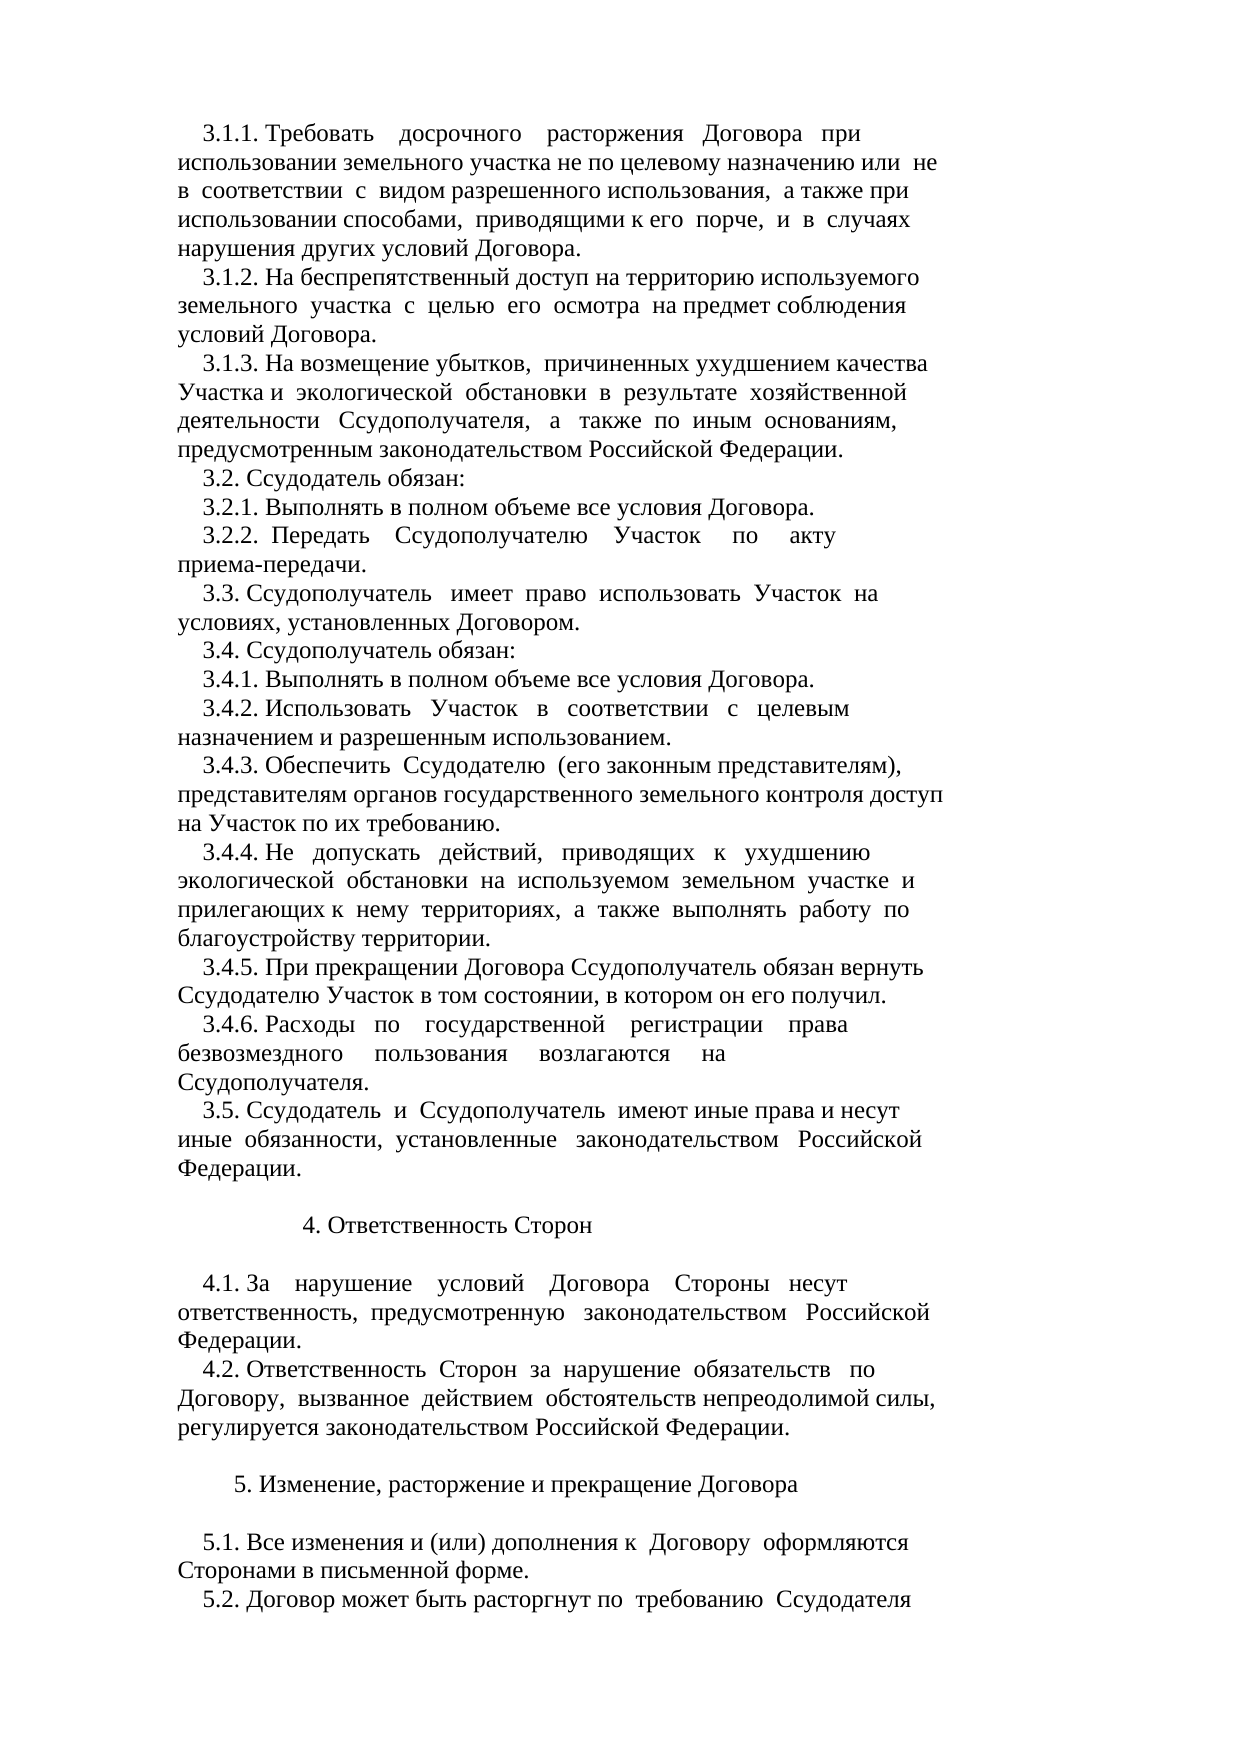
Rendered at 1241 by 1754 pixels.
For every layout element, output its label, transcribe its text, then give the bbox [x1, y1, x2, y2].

text 3.1.1. Требовать досрочного расторжения Договора при [177, 118, 1152, 147]
text Ссудодателю Участок в том состоянии, в котором он его получил. [177, 981, 1152, 1009]
text предусмотренным законодательством Российской Федерации. [177, 434, 1152, 463]
text Договору, вызванное действием обстоятельств непреодолимой силы, [177, 1383, 1152, 1412]
text в соответствии с видом разрешенного использования, а также при [177, 176, 1152, 204]
text назначением и разрешенным использованием. [177, 722, 1152, 751]
text 4. Ответственность Сторон [177, 1211, 1152, 1239]
text Ссудополучателя. [177, 1067, 1152, 1096]
text 3.5. Ссудодатель и Ссудополучатель имеют иные права и несут [177, 1096, 1152, 1124]
text 5.1. Все изменения и (или) дополнения к Договору оформляются [177, 1527, 1152, 1556]
text 4.2. Ответственность Сторон за нарушение обязательств по [177, 1354, 1152, 1383]
text Сторонами в письменной форме. [177, 1556, 1152, 1584]
text безвозмездного пользования возлагаются на [177, 1038, 1152, 1067]
text Участка и экологической обстановки в результате хозяйственной [177, 377, 1152, 406]
text представителям органов государственного земельного контроля доступ [177, 779, 1152, 808]
text экологической обстановки на используемом земельном участке и [177, 866, 1152, 894]
text приема-передачи. [177, 549, 1152, 578]
text прилегающих к нему территориях, а также выполнять работу по [177, 894, 1152, 923]
text 3.4.6. Расходы по государственной регистрации права [177, 1009, 1152, 1038]
text ответственность, предусмотренную законодательством Российской [177, 1297, 1152, 1326]
text 3.4.2. Использовать Участок в соответствии с целевым [177, 693, 1152, 722]
text регулируется законодательством Российской Федерации. [177, 1412, 1152, 1441]
text 3.4.1. Выполнять в полном объеме все условия Договора. [177, 664, 1152, 693]
text использовании земельного участка не по целевому назначению или не [177, 147, 1152, 176]
text нарушения других условий Договора. [177, 233, 1152, 262]
text 3.3. Ссудополучатель имеет право использовать Участок на [177, 578, 1152, 607]
text 3.4.3. Обеспечить Ссудодателю (его законным представителям), [177, 751, 1152, 779]
text 3.2.2. Передать Ссудополучателю Участок по акту [177, 521, 1152, 549]
text 4.1. За нарушение условий Договора Стороны несут [177, 1268, 1152, 1297]
text земельного участка с целью его осмотра на предмет соблюдения [177, 291, 1152, 319]
text Федерации. [177, 1153, 1152, 1182]
text 3.4.5. При прекращении Договора Ссудополучатель обязан вернуть [177, 952, 1152, 981]
text деятельности Ссудополучателя, а также по иным основаниям, [177, 406, 1152, 434]
text Федерации. [177, 1326, 1152, 1354]
text иные обязанности, установленные законодательством Российской [177, 1124, 1152, 1153]
text 3.2. Ссудодатель обязан: [177, 463, 1152, 492]
text условиях, установленных Договором. [177, 607, 1152, 636]
text на Участок по их требованию. [177, 808, 1152, 837]
text условий Договора. [177, 319, 1152, 348]
text 5. Изменение, расторжение и прекращение Договора [177, 1469, 1152, 1498]
text 3.1.3. На возмещение убытков, причиненных ухудшением качества [177, 348, 1152, 377]
text 3.2.1. Выполнять в полном объеме все условия Договора. [177, 492, 1152, 521]
text 5.2. Договор может быть расторгнут по требованию Ссудодателя [177, 1584, 1152, 1613]
text 3.4.4. Не допускать действий, приводящих к ухудшению [177, 837, 1152, 866]
text использовании способами, приводящими к его порче, и в случаях [177, 204, 1152, 233]
text благоустройству территории. [177, 923, 1152, 952]
text 3.4. Ссудополучатель обязан: [177, 636, 1152, 664]
text 3.1.2. На беспрепятственный доступ на территорию используемого [177, 262, 1152, 291]
